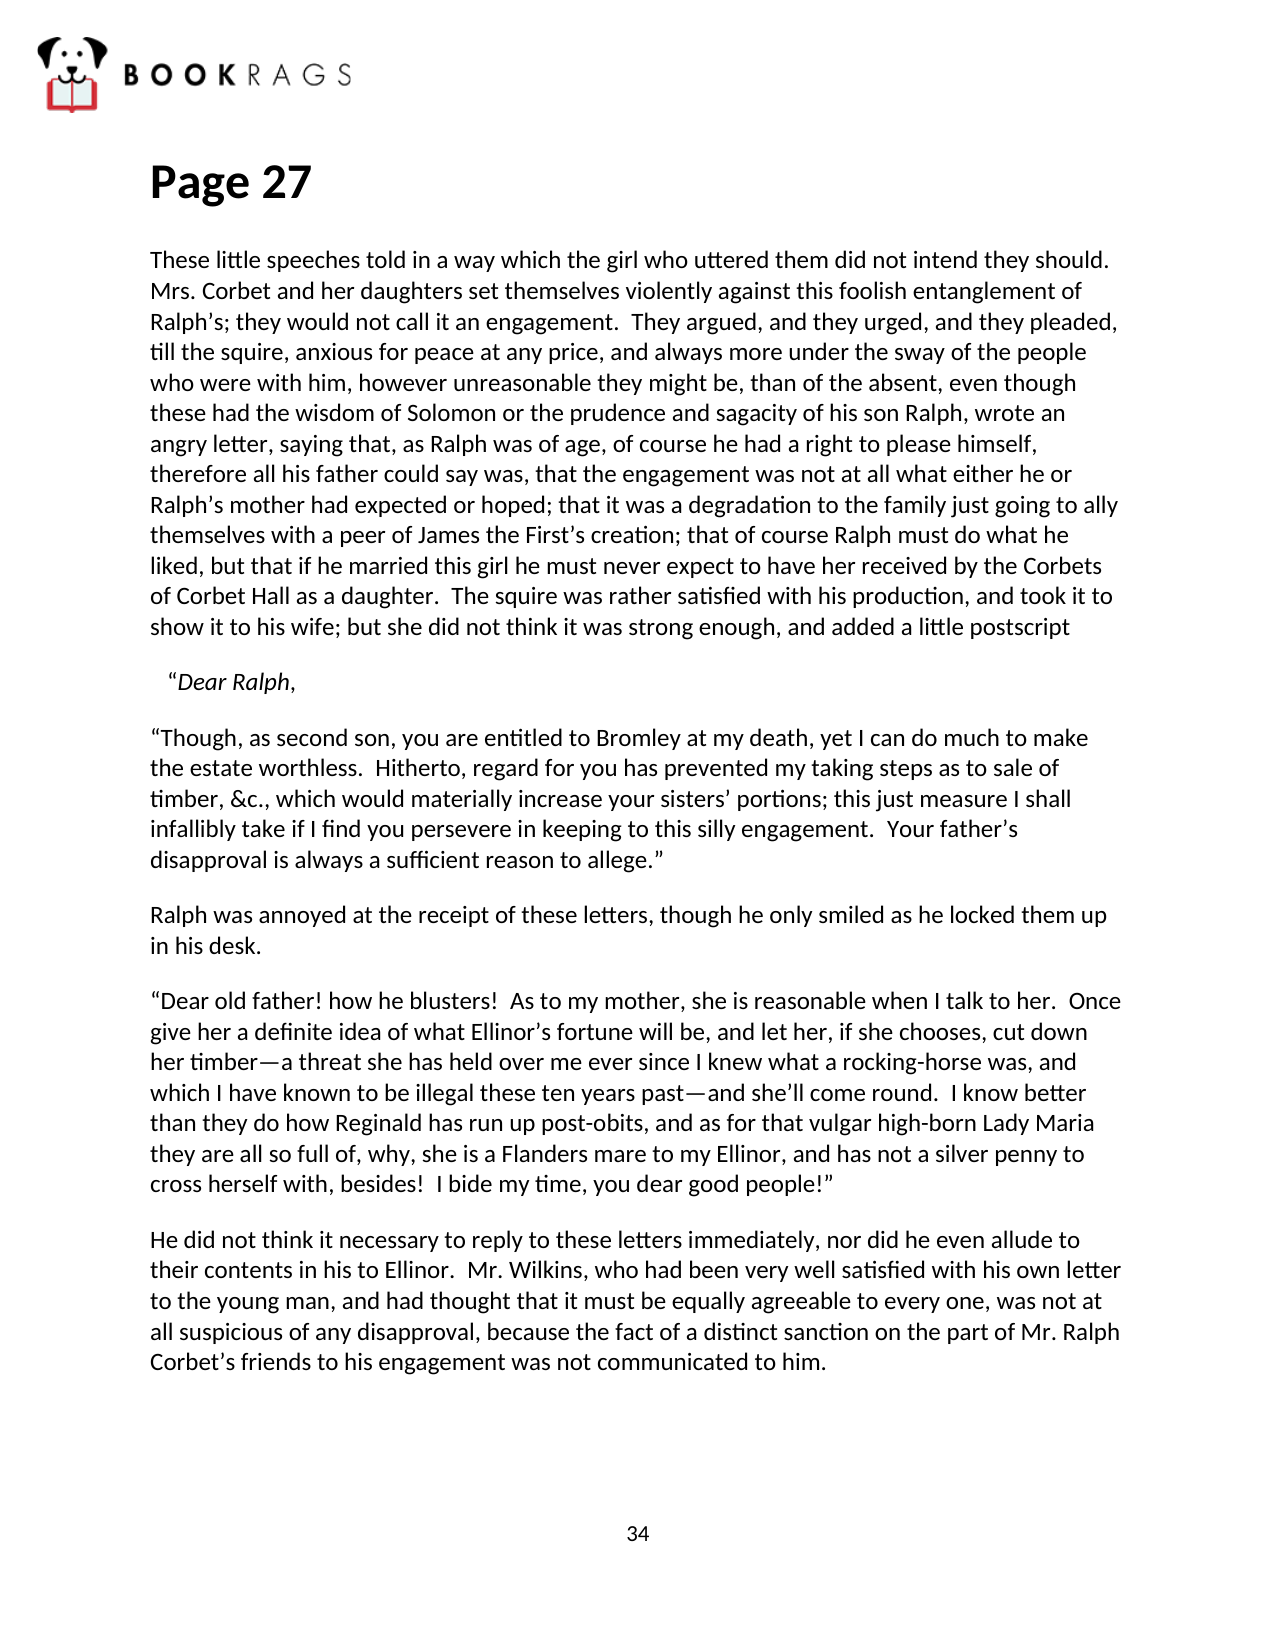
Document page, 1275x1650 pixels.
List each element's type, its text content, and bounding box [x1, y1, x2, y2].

text Ralph was annoyed at the receipt of these letters, though he only smiled as he locked them up in his desk. [150, 899, 1125, 961]
text He did not think it necessary to reply to these letters immediately, nor did he even allude to their contents in his to Ellinor. Mr. Wilkins, who had been very well satisfied with his own letter to the young man, and had thought that it must be equally agreeable to every one, was not at all suspicious of any disapproval, because the fact of a distinct sanction on the part of Mr. Ralph Corbet’s friends to his engagement was not communicated to him. [150, 1224, 1125, 1377]
text Page 27 [150, 150, 1125, 211]
text These little speeches told in a way which the girl who uttered them did not intend they should. Mrs. Corbet and her daughters set themselves violently against this foolish entanglement of Ralph’s; they would not call it an engagement. They argued, and they urged, and they pleaded, till the squire, anxious for peace at any price, and always more under the sway of the people who were with him, however unreasonable they might be, than of the absent, even though these had the wisdom of Solomon or the prudence and sagacity of his son Ralph, wrote an angry letter, saying that, as Ralph was of age, of course he had a right to please himself, therefore all his father could say was, that the engagement was not at all what either he or Ralph’s mother had expected or hoped; that it was a degradation to the family just going to ally themselves with a peer of James the First’s creation; that of course Ralph must do what he liked, but that if he married this girl he must never expect to have her received by the Corbets of Corbet Hall as a daughter. The squire was rather satisfied with his production, and took it to show it to his wife; but she did not think it was strong enough, and added a little postscript [150, 244, 1125, 641]
text “Though, as second son, you are entitled to Bromley at my death, yet I can do much to make the estate worthless. Hitherto, regard for you has prevented my taking steps as to sale of timber, &c., which would materially increase your sisters’ portions; this just measure I shall infallibly take if I find you persevere in keeping to this silly engagement. Your father’s disapproval is always a sufficient reason to allege.” [150, 722, 1125, 874]
text “Dear Ralph, [150, 666, 1125, 697]
text “Dear old father! how he blusters! As to my mother, she is reasonable when I talk to her. Once give her a definite idea of what Ellinor’s fortune will be, and let her, if she chooses, cut down her timber—­a threat she has held over me ever since I knew what a rocking-horse was, and which I have known to be illegal these ten years past—­and she’ll come round. I know better than they do how Reginald has run up post-obits, and as for that vulgar high-born Lady Maria they are all so full of, why, she is a Flanders mare to my Ellinor, and has not a silver penny to cross herself with, besides! I bide my time, you dear good people!” [150, 986, 1125, 1199]
picture [37, 37, 351, 113]
